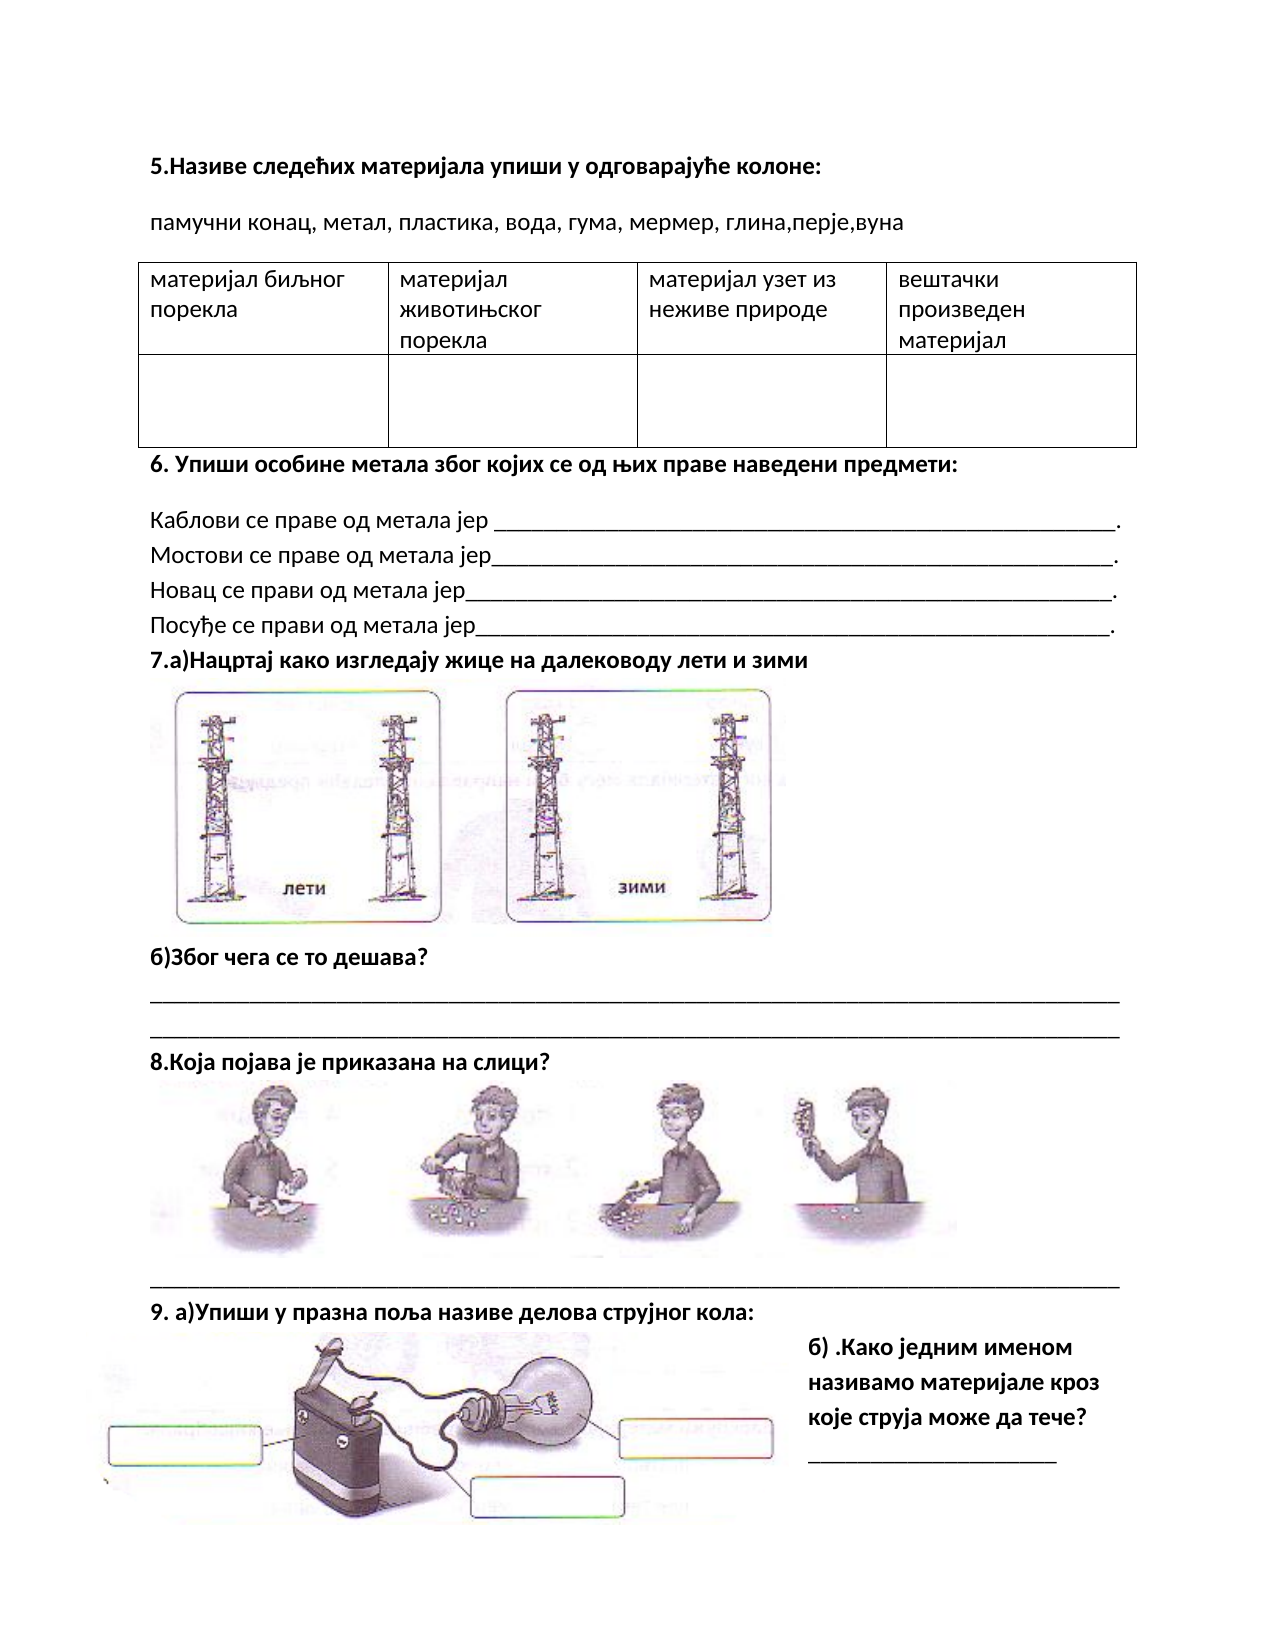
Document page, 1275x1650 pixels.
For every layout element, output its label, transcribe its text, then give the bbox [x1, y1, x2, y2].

text Мостови се праве од метала јер__________________________________________________. [150, 539, 1125, 569]
text 6. Упиши особине метала због којих се од њих праве наведени предмети: [150, 448, 1125, 478]
text ____________________ [789, 1436, 1125, 1467]
text Посуђе се прави од метала јер___________________________________________________. [150, 609, 1125, 639]
text б)Због чега се то дешава? [150, 941, 1125, 971]
table_header материјал биљног порекла [139, 263, 388, 354]
picture [150, 1080, 957, 1258]
table_header вештачки произведен материјал [887, 263, 1136, 354]
text Каблови се праве од метала јер __________________________________________________. [150, 504, 1125, 534]
text 9. а)Упиши у празна поља називе делова струјног кола: [150, 1296, 1125, 1327]
table_cell [887, 355, 1136, 447]
text 5.Називе следећих материјала упиши у одговарајуће колоне: [150, 150, 1125, 181]
text 7.а)Нацртај како изгледају жице на далеководу лети и зими [150, 644, 1125, 674]
picture [150, 678, 786, 937]
text ______________________________________________________________________________ [150, 1261, 1125, 1292]
picture [86, 1332, 789, 1525]
table_cell [389, 355, 637, 447]
table_header материјал узет из неживе природе [638, 263, 886, 354]
text б) .Како једним именом називамо материјале кроз које струја може да тече? [150, 1331, 1125, 1432]
text ____________________________________________________________________________________________________________________________________________________________ [150, 976, 1125, 1041]
text 8.Која појава је приказана на слици? [150, 1046, 1125, 1076]
table_cell [638, 355, 886, 447]
table_header материјал животињског порекла [389, 263, 637, 354]
table_cell [139, 355, 388, 447]
text памучни конац, метал, пластика, вода, гума, мермер, глина,перје,вуна [150, 206, 1125, 236]
text Новац се прави од метала јер____________________________________________________. [150, 574, 1125, 604]
